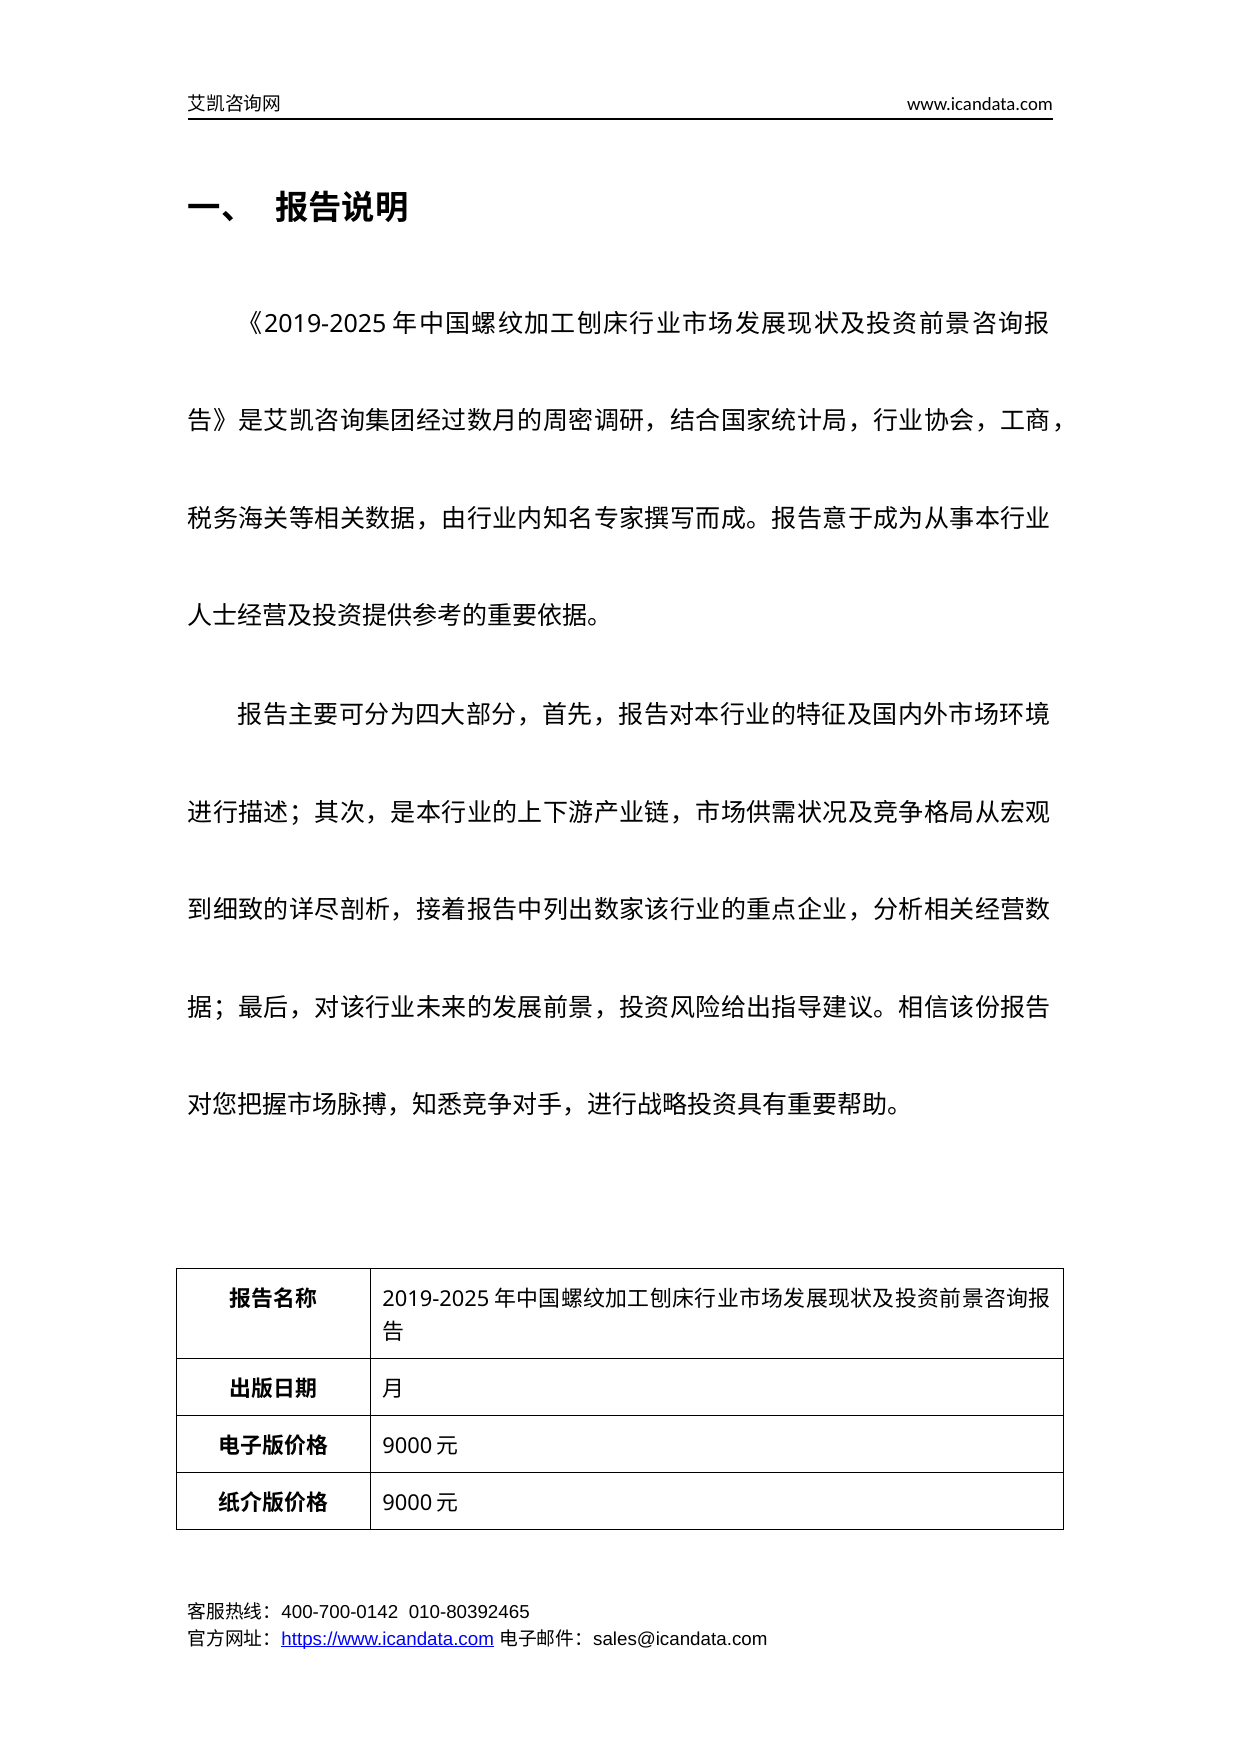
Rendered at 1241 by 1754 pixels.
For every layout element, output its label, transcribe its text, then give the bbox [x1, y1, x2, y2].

table_cell 9000元 [371, 1473, 1063, 1529]
text 《2019-2025年中国螺纹加工刨床行业市场发展现状及投资前景咨询报告》是艾凯咨询集团经过数月的周密调研，结合国家统计局，行业协会，工商，税务海关等相关数据，由行业内知名专家撰写而成。报告意于成为从事本行业人士经营及投资提供参考的重要依据。 [187, 289, 1053, 646]
table_header 2019-2025年中国螺纹加工刨床行业市场发展现状及投资前景咨询报告 [371, 1269, 1063, 1358]
table_header 报告名称 [177, 1269, 370, 1358]
table_cell 纸介版价格 [177, 1473, 370, 1529]
table_cell 月 [371, 1359, 1063, 1415]
table_cell 9000元 [371, 1416, 1063, 1472]
table_cell 电子版价格 [177, 1416, 370, 1472]
text 报告主要可分为四大部分，首先，报告对本行业的特征及国内外市场环境进行描述；其次，是本行业的上下游产业链，市场供需状况及竞争格局从宏观到细致的详尽剖析，接着报告中列出数家该行业的重点企业，分析相关经营数据；最后，对该行业未来的发展前景，投资风险给出指导建议。相信该份报告对您把握市场脉搏，知悉竞争对手，进行战略投资具有重要帮助。 [187, 681, 1053, 1136]
table_cell 出版日期 [177, 1359, 370, 1415]
subtitle 报告说明 [187, 172, 1053, 237]
